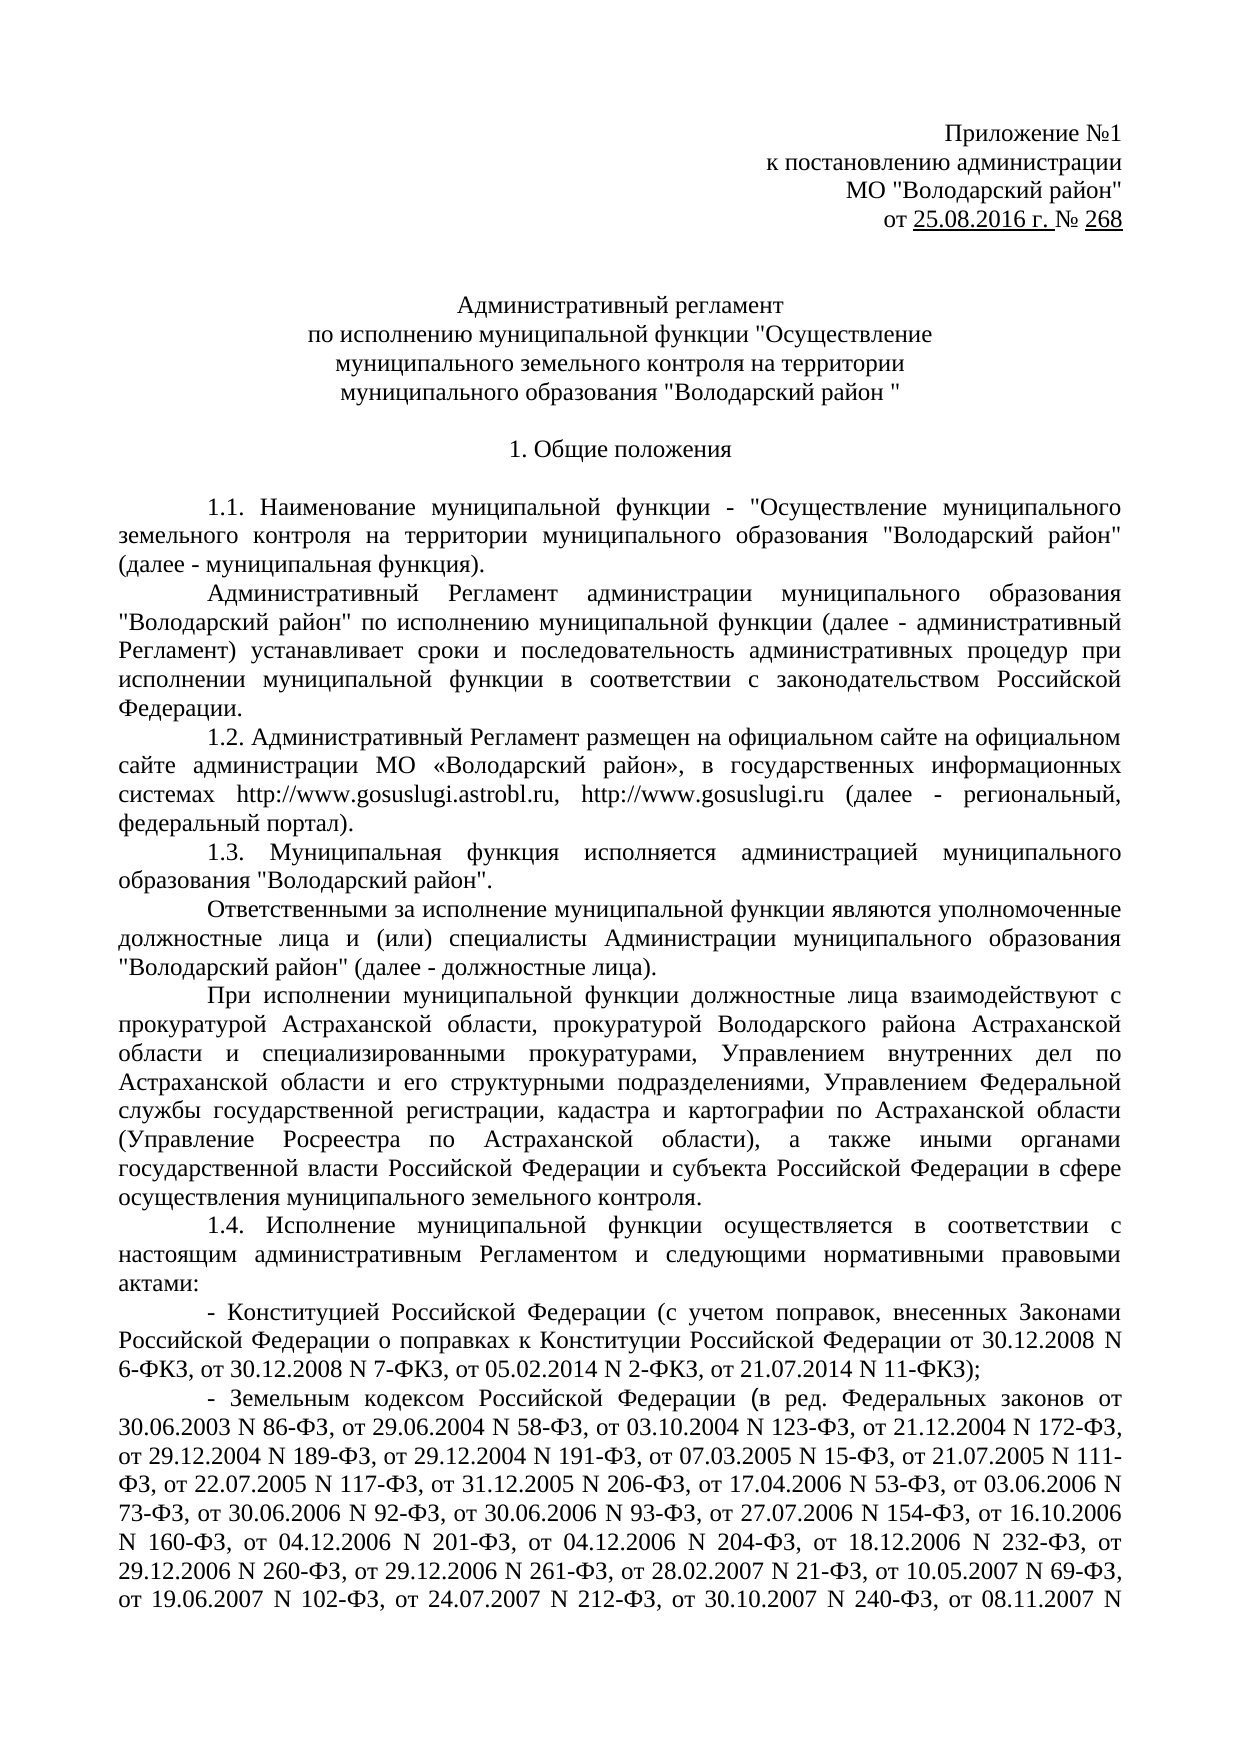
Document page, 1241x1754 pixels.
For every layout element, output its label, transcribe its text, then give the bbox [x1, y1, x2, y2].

text 1.4. Исполнение муниципальной функции осуществляется в соответствии с настоящим административным Регламентом и следующими нормативными правовыми актами: [118, 1211, 1122, 1297]
text 1.1. Наименование муниципальной функции - "Осуществление муниципального земельного контроля на территории муниципального образования "Володарский район" (далее - муниципальная функция). [118, 492, 1122, 578]
text 1.2. Административный Регламент размещен на официальном сайте на официальном сайте администрации МО «Володарский район», в государственных информационных системах http://www.gosuslugi.astrobl.ru, http://www.gosuslugi.ru (далее - региональный, федеральный портал). [118, 722, 1122, 837]
text Приложение №1 [118, 118, 1122, 147]
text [118, 1383, 1122, 1613]
text Ответственными за исполнение муниципальной функции являются уполномоченные должностные лица и (или) специалисты Администрации муниципального образования "Володарский район" (далее - должностные лица). [118, 894, 1122, 981]
text - Конституцией Российской Федерации (с учетом поправок, внесенных Законами Российской Федерации о поправках к Конституции Российской Федерации от 30.12.2008 N 6-ФКЗ, от 30.12.2008 N 7-ФКЗ, от 05.02.2014 N 2-ФКЗ, от 21.07.2014 N 11-ФКЗ); [118, 1297, 1122, 1383]
text к постановлению администрации [118, 147, 1122, 176]
text При исполнении муниципальной функции должностные лица взаимодействуют с прокуратурой Астраханской области, прокуратурой Володарского района Астраханской области и специализированными прокуратурами, Управлением внутренних дел по Астраханской области и его структурными подразделениями, Управлением Федеральной службы государственной регистрации, кадастра и картографии по Астраханской области (Управление Росреестра по Астраханской области), а также иными органами государственной власти Российской Федерации и субъекта Российской Федерации в сфере осуществления муниципального земельного контроля. [118, 981, 1122, 1211]
text муниципального образования "Володарский район " [118, 377, 1122, 406]
text 1. Общие положения [118, 434, 1122, 463]
text 1.3. Муниципальная функция исполняется администрацией муниципального образования "Володарский район". [118, 837, 1122, 894]
text по исполнению муниципальной функции "Осуществление [118, 319, 1122, 348]
text Административный регламент [118, 291, 1122, 319]
text муниципального земельного контроля на территории [118, 348, 1122, 377]
text Административный Регламент администрации муниципального образования "Володарский район" по исполнению муниципальной функции (далее - административный Регламент) устанавливает сроки и последовательность административных процедур при исполнении муниципальной функции в соответствии с законодательством Российской Федерации. [118, 578, 1122, 722]
text МО "Володарский район" [118, 176, 1122, 204]
text от 25.08.2016 г. № 268 [118, 204, 1122, 233]
